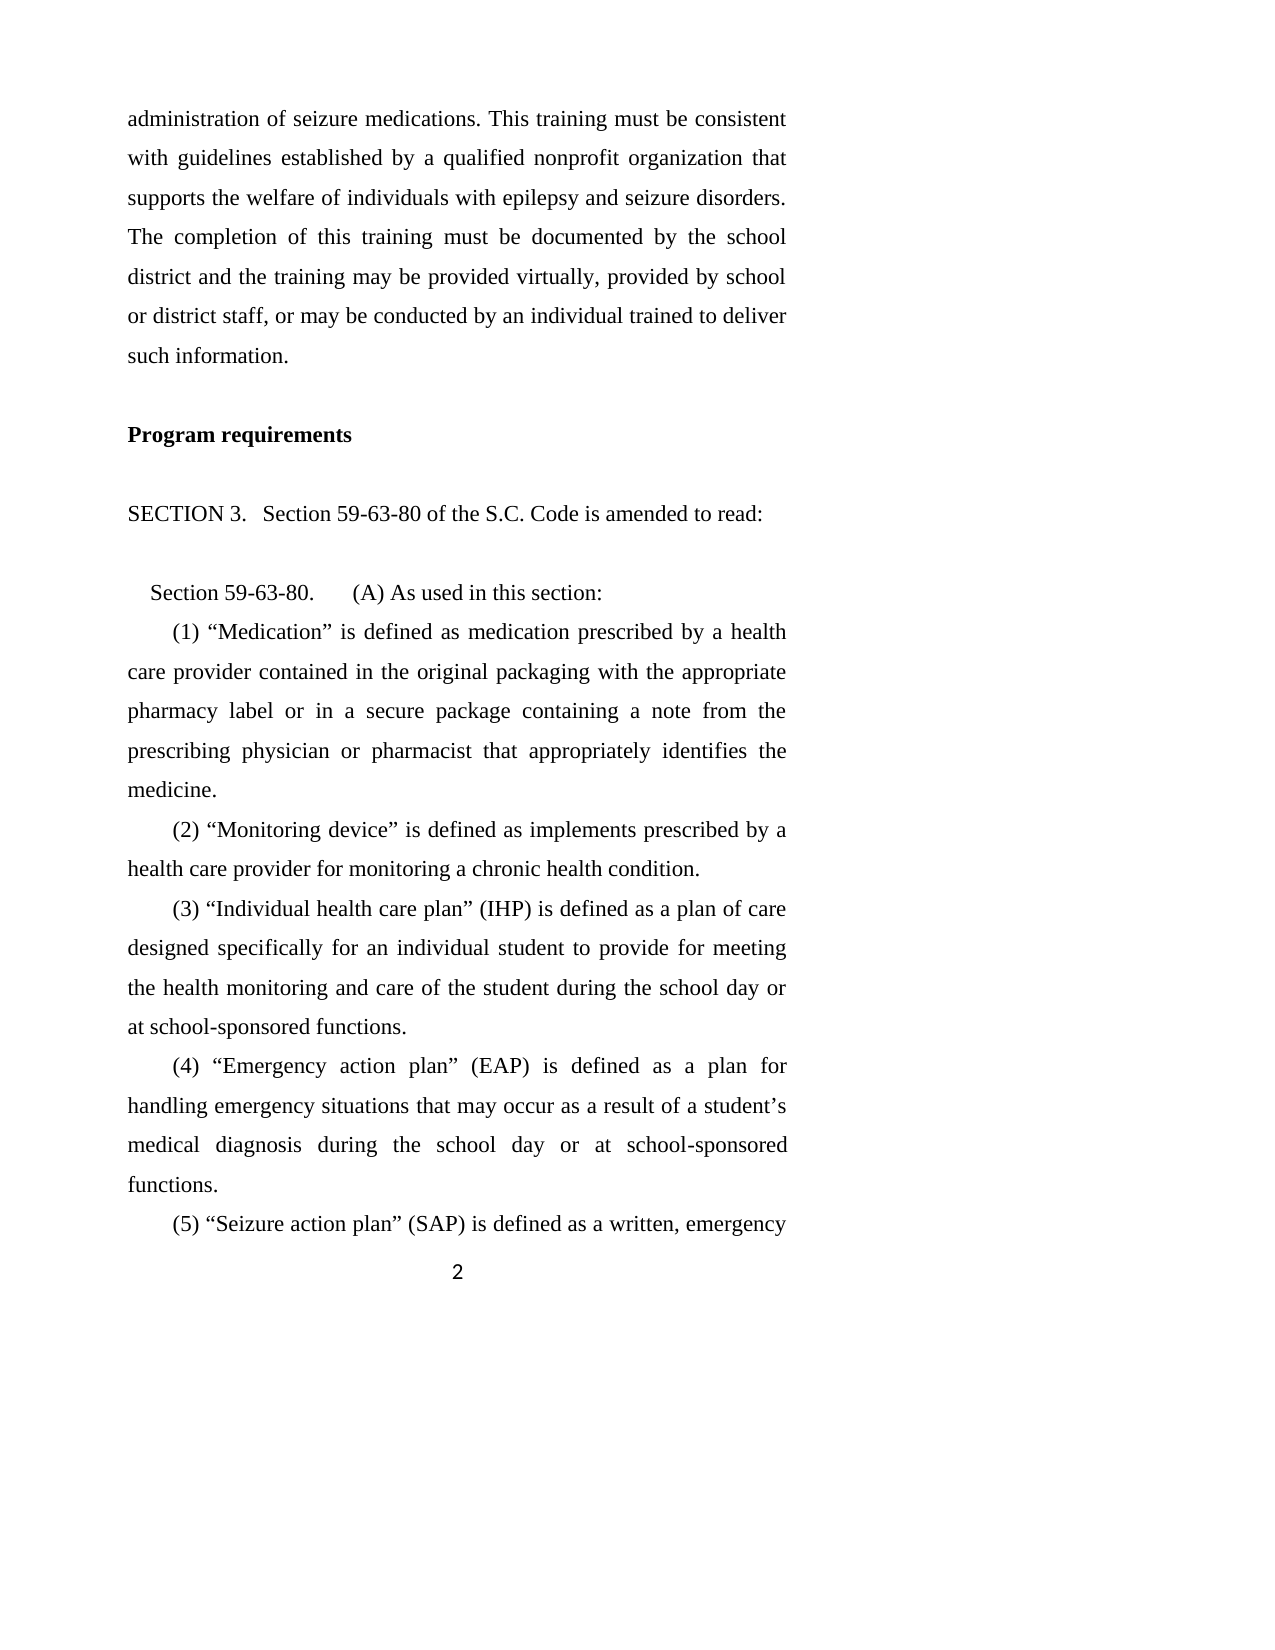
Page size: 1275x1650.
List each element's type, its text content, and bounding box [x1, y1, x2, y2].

text (3) “Individual health care plan” (IHP) is defined as a plan of care designed specifically for an individual student to provide for meeting the health monitoring and care of the student during the school day or at school‑sponsored functions. [127, 894, 787, 1039]
text (4) “Emergency action plan” (EAP) is defined as a plan for handling emergency situations that may occur as a result of a student’s medical diagnosis during the school day or at school‑sponsored functions. [127, 1052, 787, 1197]
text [127, 1210, 787, 1237]
text Section 59‑63‑80. (A) As used in this section: [127, 579, 787, 605]
text (2) “Monitoring device” is defined as implements prescribed by a health care provider for monitoring a chronic health condition. [127, 816, 787, 881]
text (1) “Medication” is defined as medication prescribed by a health care provider contained in the original packaging with the appropriate pharmacy label or in a secure package containing a note from the prescribing physician or pharmacist that appropriately identifies the medicine. [127, 618, 787, 802]
text Program requirements [127, 421, 787, 447]
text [127, 105, 787, 368]
text SECTION 3. Section 59‑63‑80 of the S.C. Code is amended to read: [127, 500, 787, 526]
